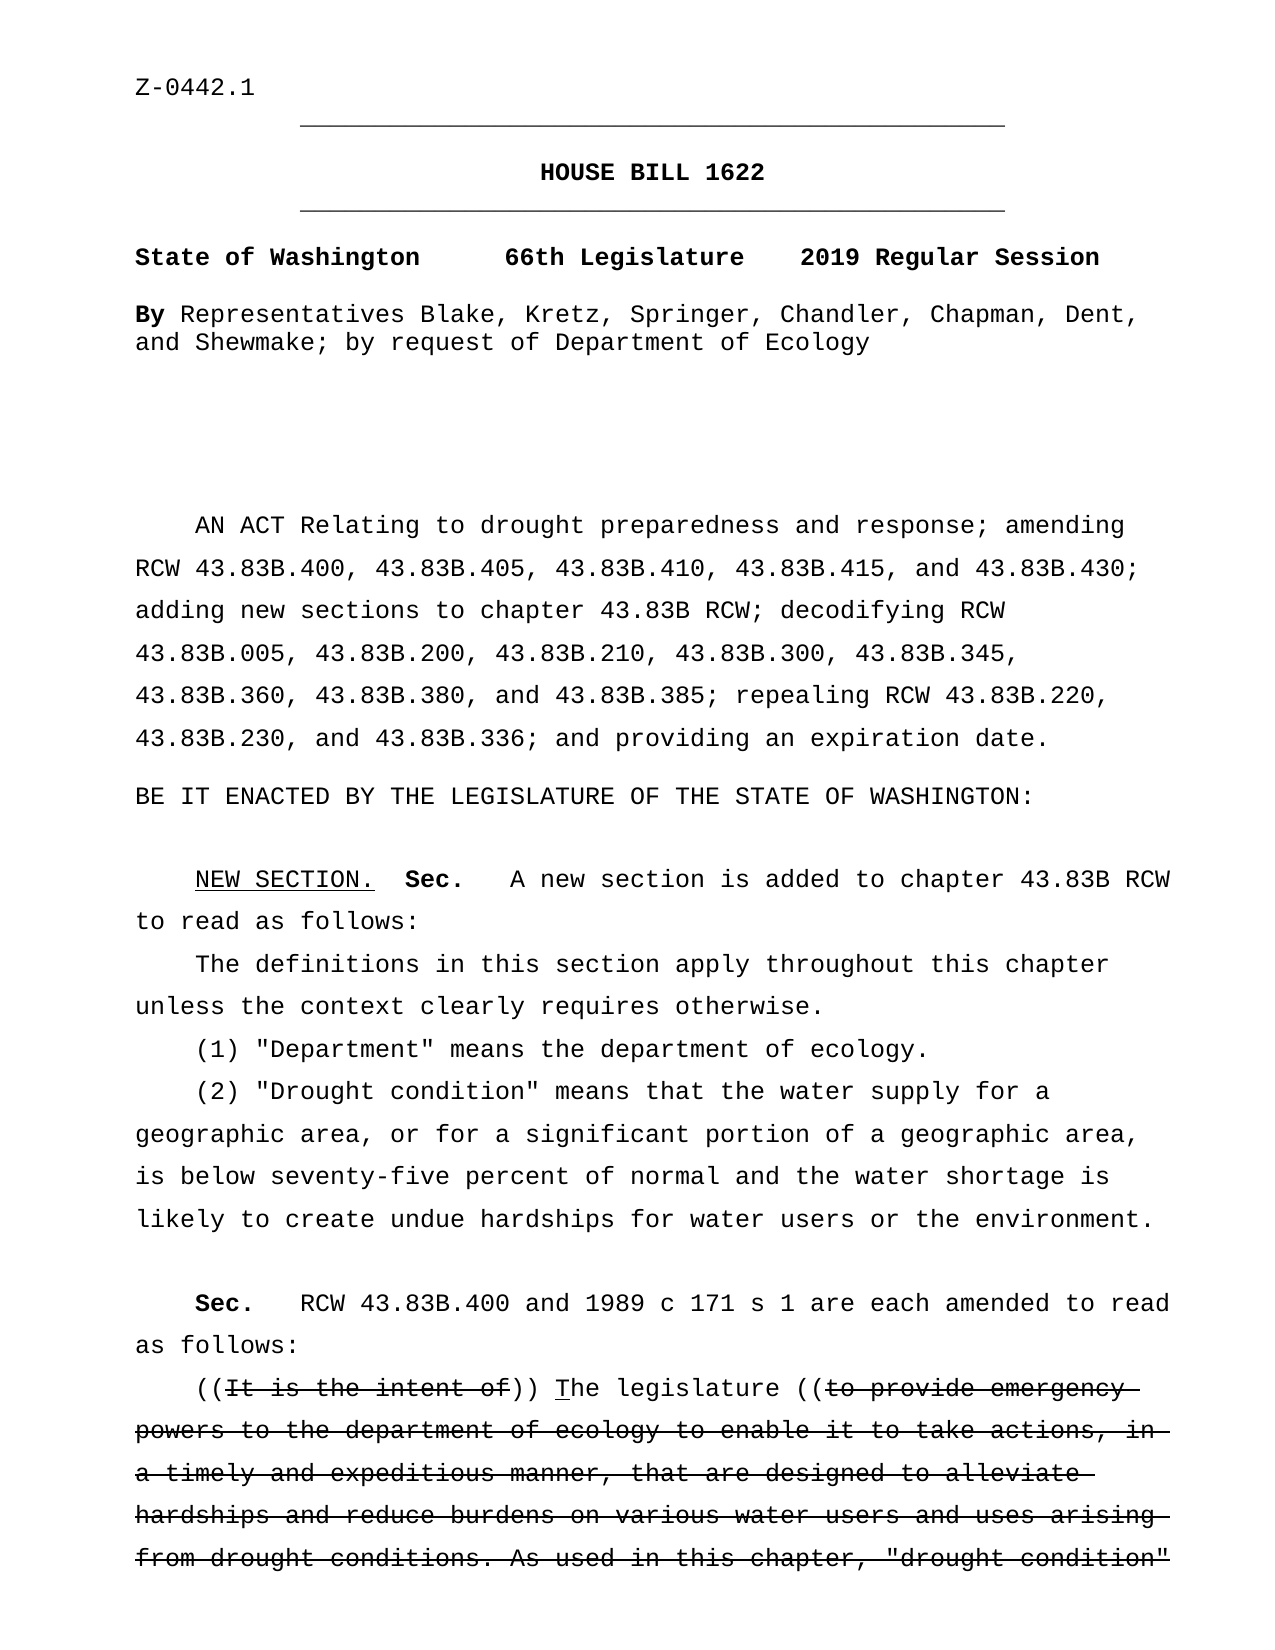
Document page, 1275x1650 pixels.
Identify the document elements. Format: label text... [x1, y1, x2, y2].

text NEW SECTION. Sec. A new section is added to chapter 43.83B RCW to read as follows: [135, 853, 1170, 938]
text Z-0442.1 [135, 75, 1170, 103]
text BE IT ENACTED BY THE LEGISLATURE OF THE STATE OF WASHINGTON: [135, 783, 1170, 812]
text By Representatives Blake, Kretz, Springer, Chandler, Chapman, Dent, and Shewmake; by request of Department of Ecology [135, 302, 1170, 358]
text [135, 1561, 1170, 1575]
text AN ACT Relating to drought preparedness and response; amending RCW 43.83B.400, 43.83B.405, 43.83B.410, 43.83B.415, and 43.83B.430; adding new sections to chapter 43.83B RCW; decodifying RCW 43.83B.005, 43.83B.200, 43.83B.210, 43.83B.300, 43.83B.345, 43.83B.360, 43.83B.380, and 43.83B.385; repealing RCW 43.83B.220, 43.83B.230, and 43.83B.336; and providing an expiration date. [135, 500, 1170, 755]
text State of Washington 66th Legislature 2019 Regular Session [135, 245, 1170, 273]
text HOUSE BILL 1622 [135, 160, 1170, 188]
text _______________________________________________ [135, 188, 1170, 217]
text (2) "Drought condition" means that the water supply for a geographic area, or for a significant portion of a geographic area, is below seventy-five percent of normal and the water shortage is likely to create undue hardships for water users or the environment. [135, 1066, 1170, 1236]
text Sec. RCW 43.83B.400 and 1989 c 171 s 1 are each amended to read as follows: [135, 1277, 1170, 1362]
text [135, 1518, 1170, 1559]
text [135, 1433, 1170, 1516]
text The definitions in this section apply throughout this chapter unless the context clearly requires otherwise. [135, 938, 1170, 1023]
text (1) "Department" means the department of ecology. [135, 1023, 1170, 1066]
text _______________________________________________ [135, 103, 1170, 132]
